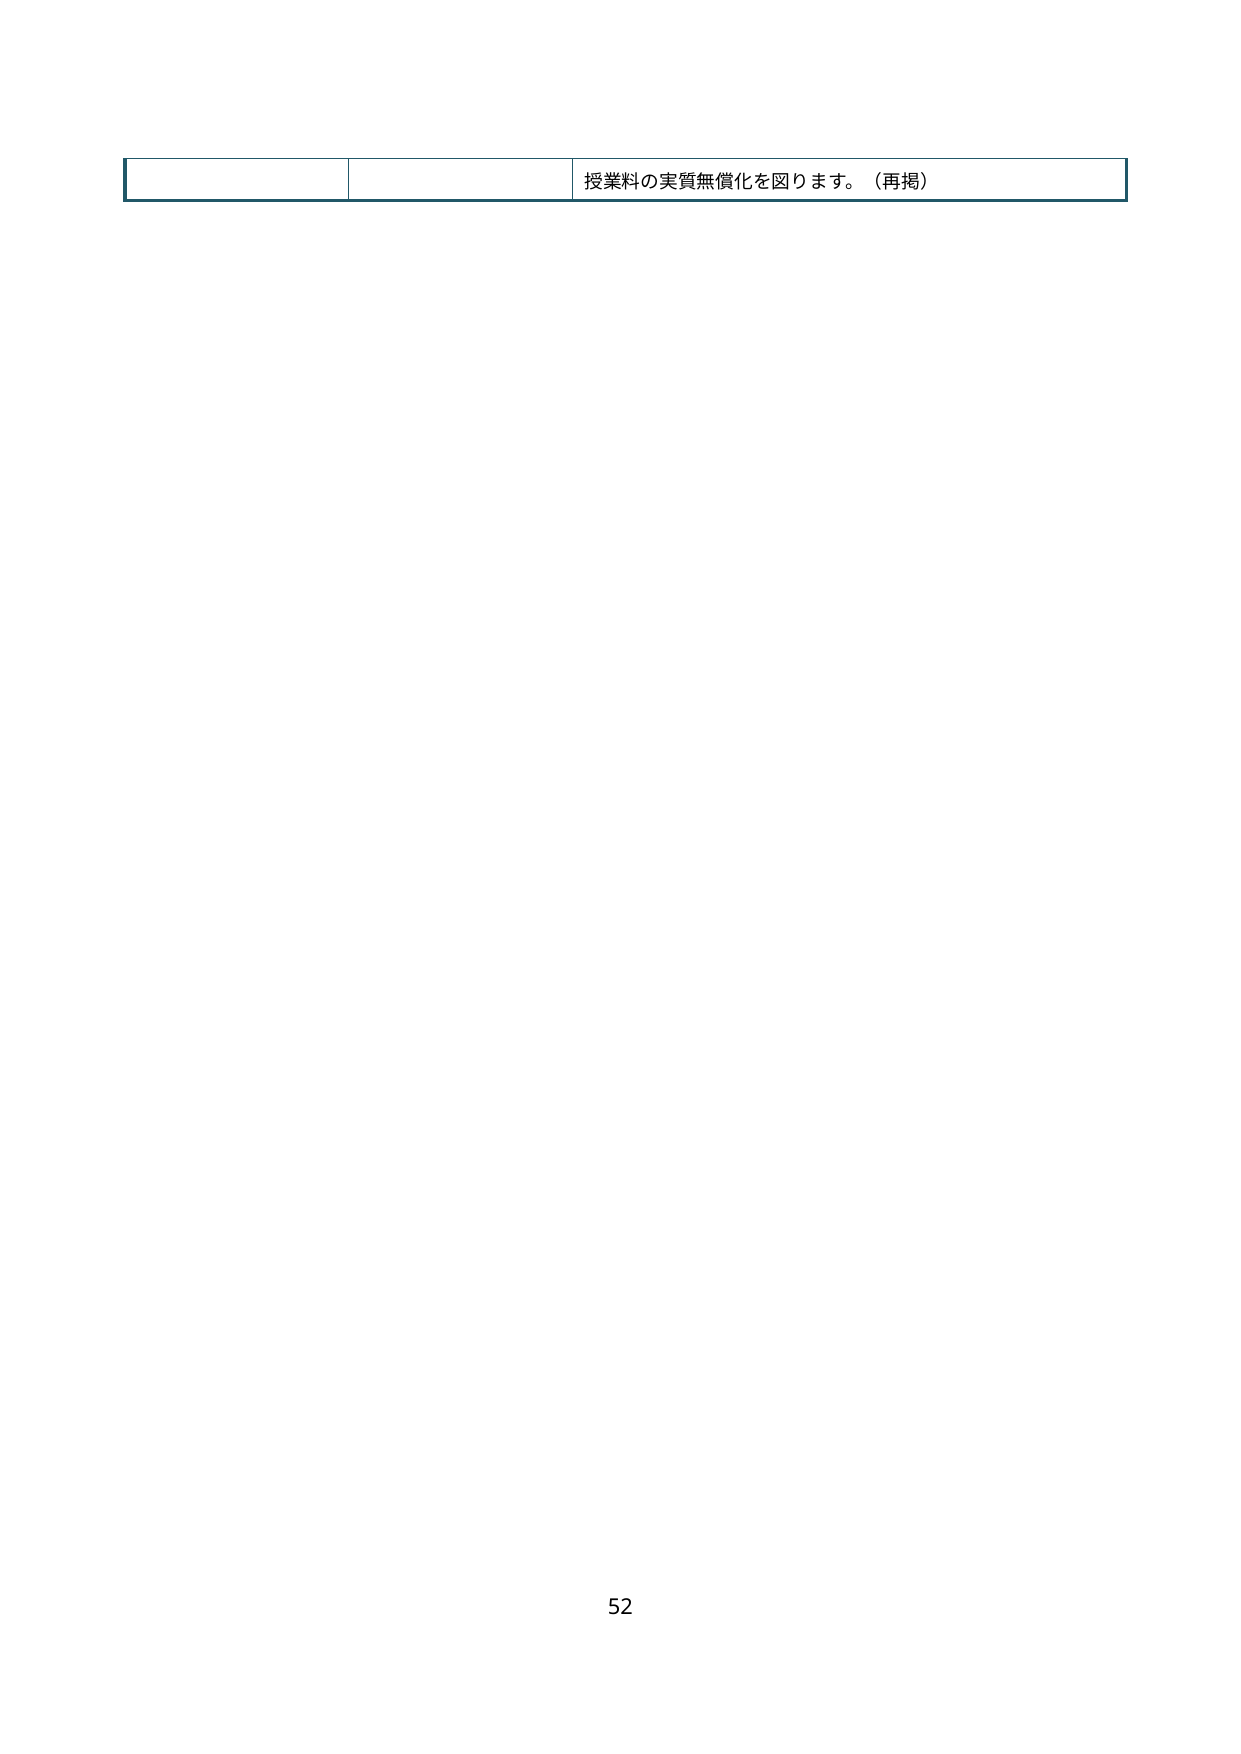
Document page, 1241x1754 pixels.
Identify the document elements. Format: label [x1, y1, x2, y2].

table_cell [349, 159, 572, 199]
table_cell [573, 159, 1125, 199]
